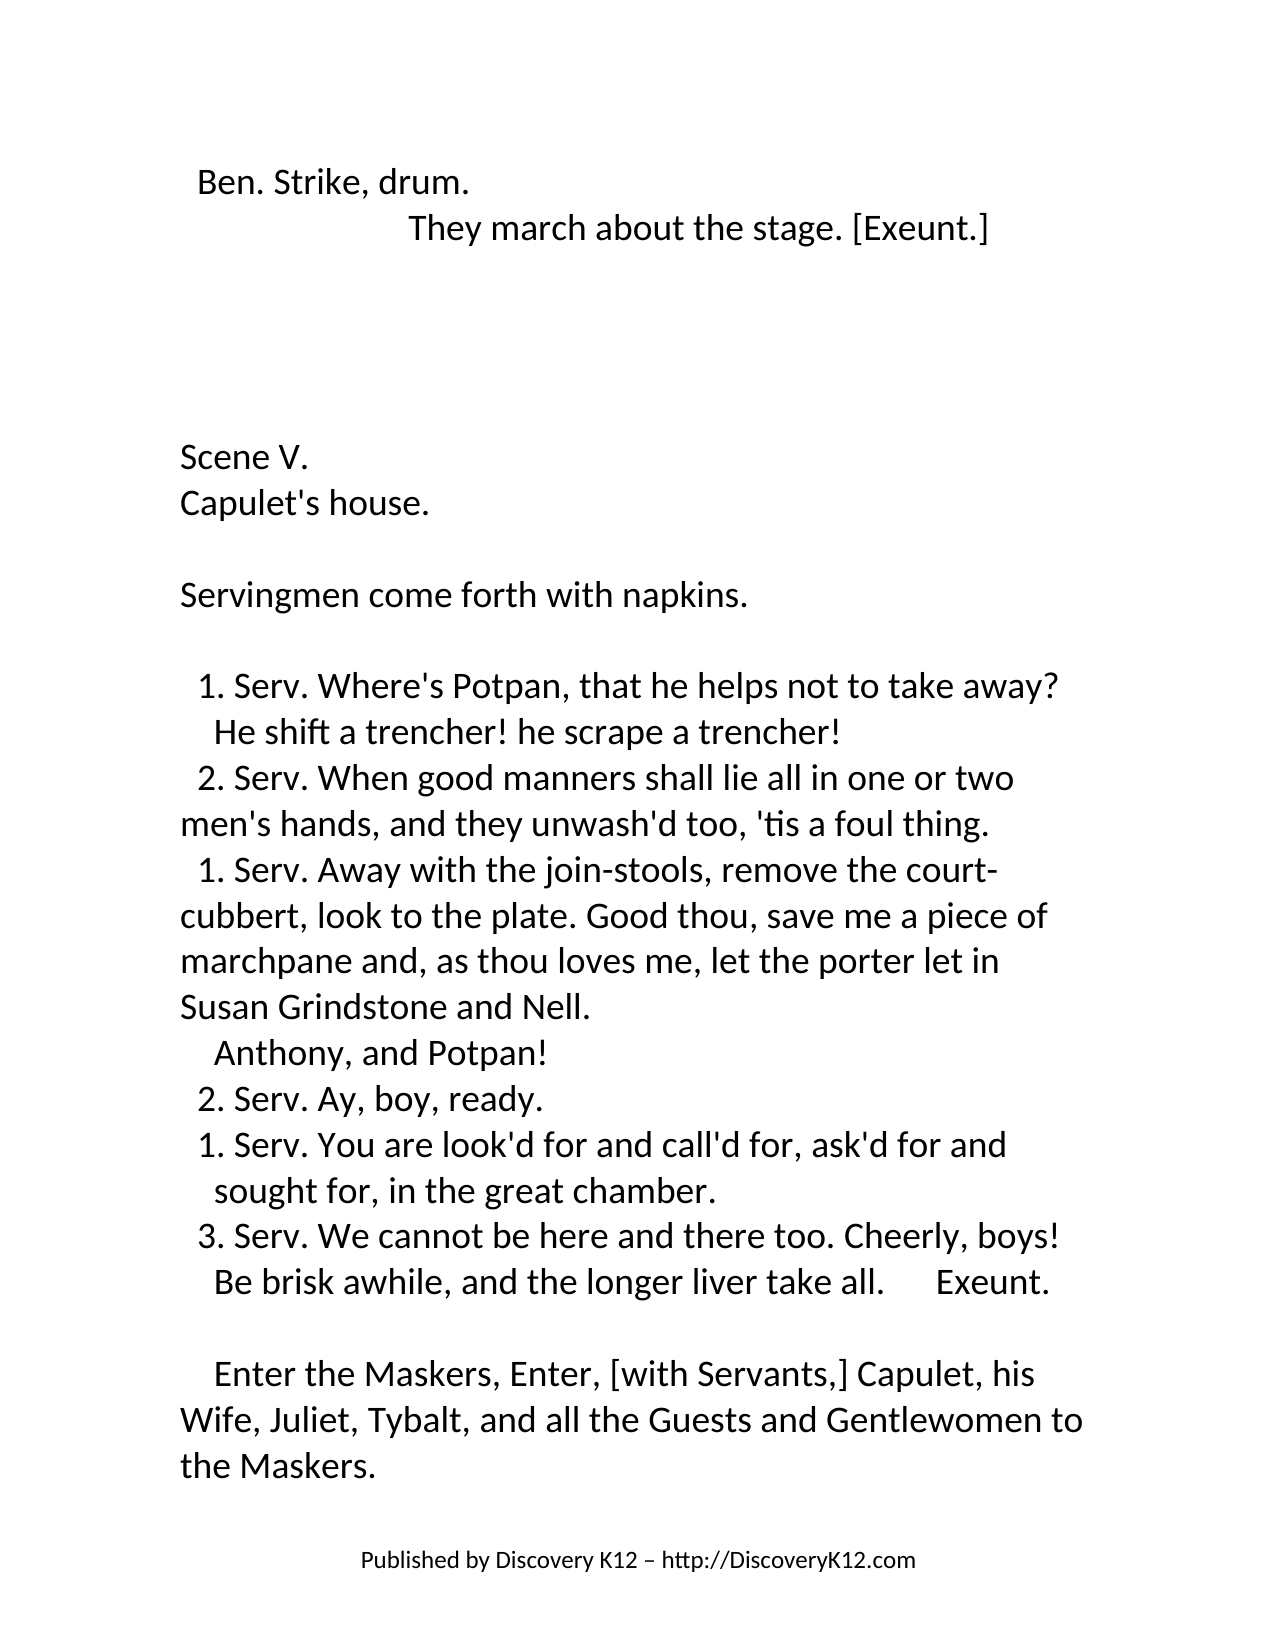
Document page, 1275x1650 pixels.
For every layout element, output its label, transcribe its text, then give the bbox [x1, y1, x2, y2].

text sought for, in the great chamber. [180, 1167, 1097, 1212]
text Scene V. [180, 433, 1097, 479]
text Servingmen come forth with napkins. [180, 571, 1097, 617]
text 2. Serv. When good manners shall lie all in one or two men's hands, and they unwash'd too, 'tis a foul thing. [180, 754, 1097, 846]
text 2. Serv. Ay, boy, ready. [180, 1075, 1097, 1121]
text They march about the stage. [Exeunt.] [180, 204, 1097, 250]
text 1. Serv. Away with the join-stools, remove the court-cubbert, look to the plate. Good thou, save me a piece of marchpane and, as thou loves me, let the porter let in Susan Grindstone and Nell. [180, 846, 1097, 1029]
text 1. Serv. You are look'd for and call'd for, ask'd for and [180, 1121, 1097, 1167]
text Be brisk awhile, and the longer liver take all. Exeunt. [180, 1258, 1097, 1304]
text 3. Serv. We cannot be here and there too. Cheerly, boys! [180, 1212, 1097, 1258]
text Enter the Maskers, Enter, [with Servants,] Capulet, his Wife, Juliet, Tybalt, and all the Guests and Gentlewomen to the Maskers. [180, 1350, 1097, 1487]
text Ben. Strike, drum. [180, 158, 1097, 204]
text Anthony, and Potpan! [180, 1029, 1097, 1075]
text 1. Serv. Where's Potpan, that he helps not to take away? [180, 662, 1097, 708]
text He shift a trencher! he scrape a trencher! [180, 708, 1097, 754]
text Capulet's house. [180, 479, 1097, 525]
